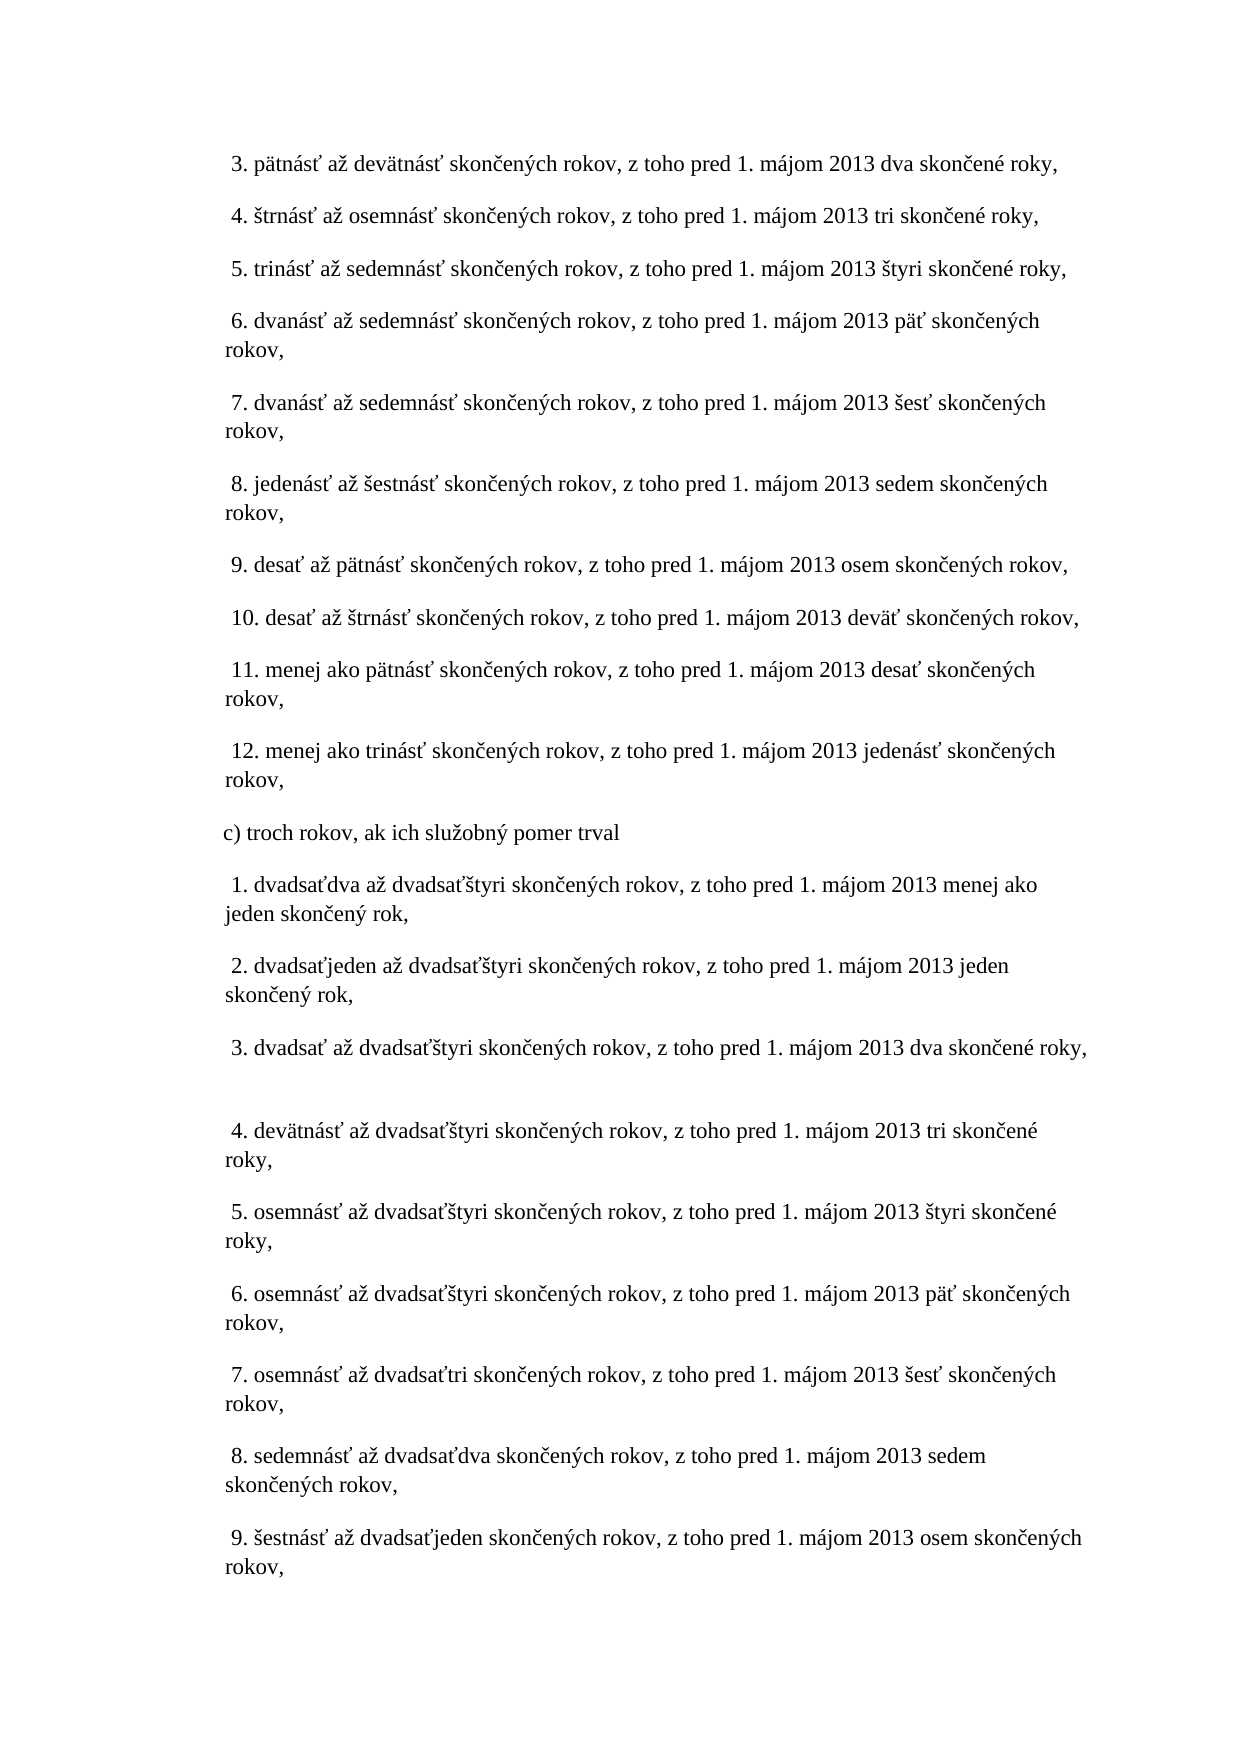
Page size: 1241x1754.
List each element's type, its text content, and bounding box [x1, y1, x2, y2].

text 4. devätnásť až dvadsaťštyri skončených rokov, z toho pred 1. májom 2013 tri skončené roky, [225, 1117, 1090, 1172]
text 12. menej ako trinásť skončených rokov, z toho pred 1. májom 2013 jedenásť skončených rokov, [225, 737, 1090, 793]
text 7. dvanásť až sedemnásť skončených rokov, z toho pred 1. májom 2013 šesť skončených rokov, [225, 388, 1090, 444]
text 2. dvadsaťjeden až dvadsaťštyri skončených rokov, z toho pred 1. májom 2013 jeden skončený rok, [225, 952, 1090, 1008]
text 7. osemnásť až dvadsaťtri skončených rokov, z toho pred 1. májom 2013 šesť skončených rokov, [225, 1361, 1090, 1416]
text 6. dvanásť až sedemnásť skončených rokov, z toho pred 1. májom 2013 päť skončených rokov, [225, 307, 1090, 362]
text 9. šestnásť až dvadsaťjeden skončených rokov, z toho pred 1. májom 2013 osem skončených rokov, [225, 1524, 1090, 1579]
text 8. jedenásť až šestnásť skončených rokov, z toho pred 1. májom 2013 sedem skončených rokov, [225, 470, 1090, 525]
text 1. dvadsaťdva až dvadsaťštyri skončených rokov, z toho pred 1. májom 2013 menej ako jeden skončený rok, [225, 871, 1090, 926]
text 9. desať až pätnásť skončených rokov, z toho pred 1. májom 2013 osem skončených rokov, [225, 551, 1090, 578]
text 3. pätnásť až devätnásť skončených rokov, z toho pred 1. májom 2013 dva skončené roky, [225, 150, 1090, 176]
text 6. osemnásť až dvadsaťštyri skončených rokov, z toho pred 1. májom 2013 päť skončených rokov, [225, 1280, 1090, 1335]
text 8. sedemnásť až dvadsaťdva skončených rokov, z toho pred 1. májom 2013 sedem skončených rokov, [225, 1442, 1090, 1498]
text 5. trinásť až sedemnásť skončených rokov, z toho pred 1. májom 2013 štyri skončené roky, [225, 255, 1090, 281]
text 4. štrnásť až osemnásť skončených rokov, z toho pred 1. májom 2013 tri skončené roky, [225, 202, 1090, 229]
text 11. menej ako pätnásť skončených rokov, z toho pred 1. májom 2013 desať skončených rokov, [225, 656, 1090, 711]
text c) troch rokov, ak ich služobný pomer trval [217, 819, 1090, 845]
text 5. osemnásť až dvadsaťštyri skončených rokov, z toho pred 1. májom 2013 štyri skončené roky, [225, 1198, 1090, 1254]
text 3. dvadsať až dvadsaťštyri skončených rokov, z toho pred 1. májom 2013 dva skončené roky, [225, 1034, 1090, 1091]
text 10. desať až štrnásť skončených rokov, z toho pred 1. májom 2013 deväť skončených rokov, [225, 604, 1090, 630]
